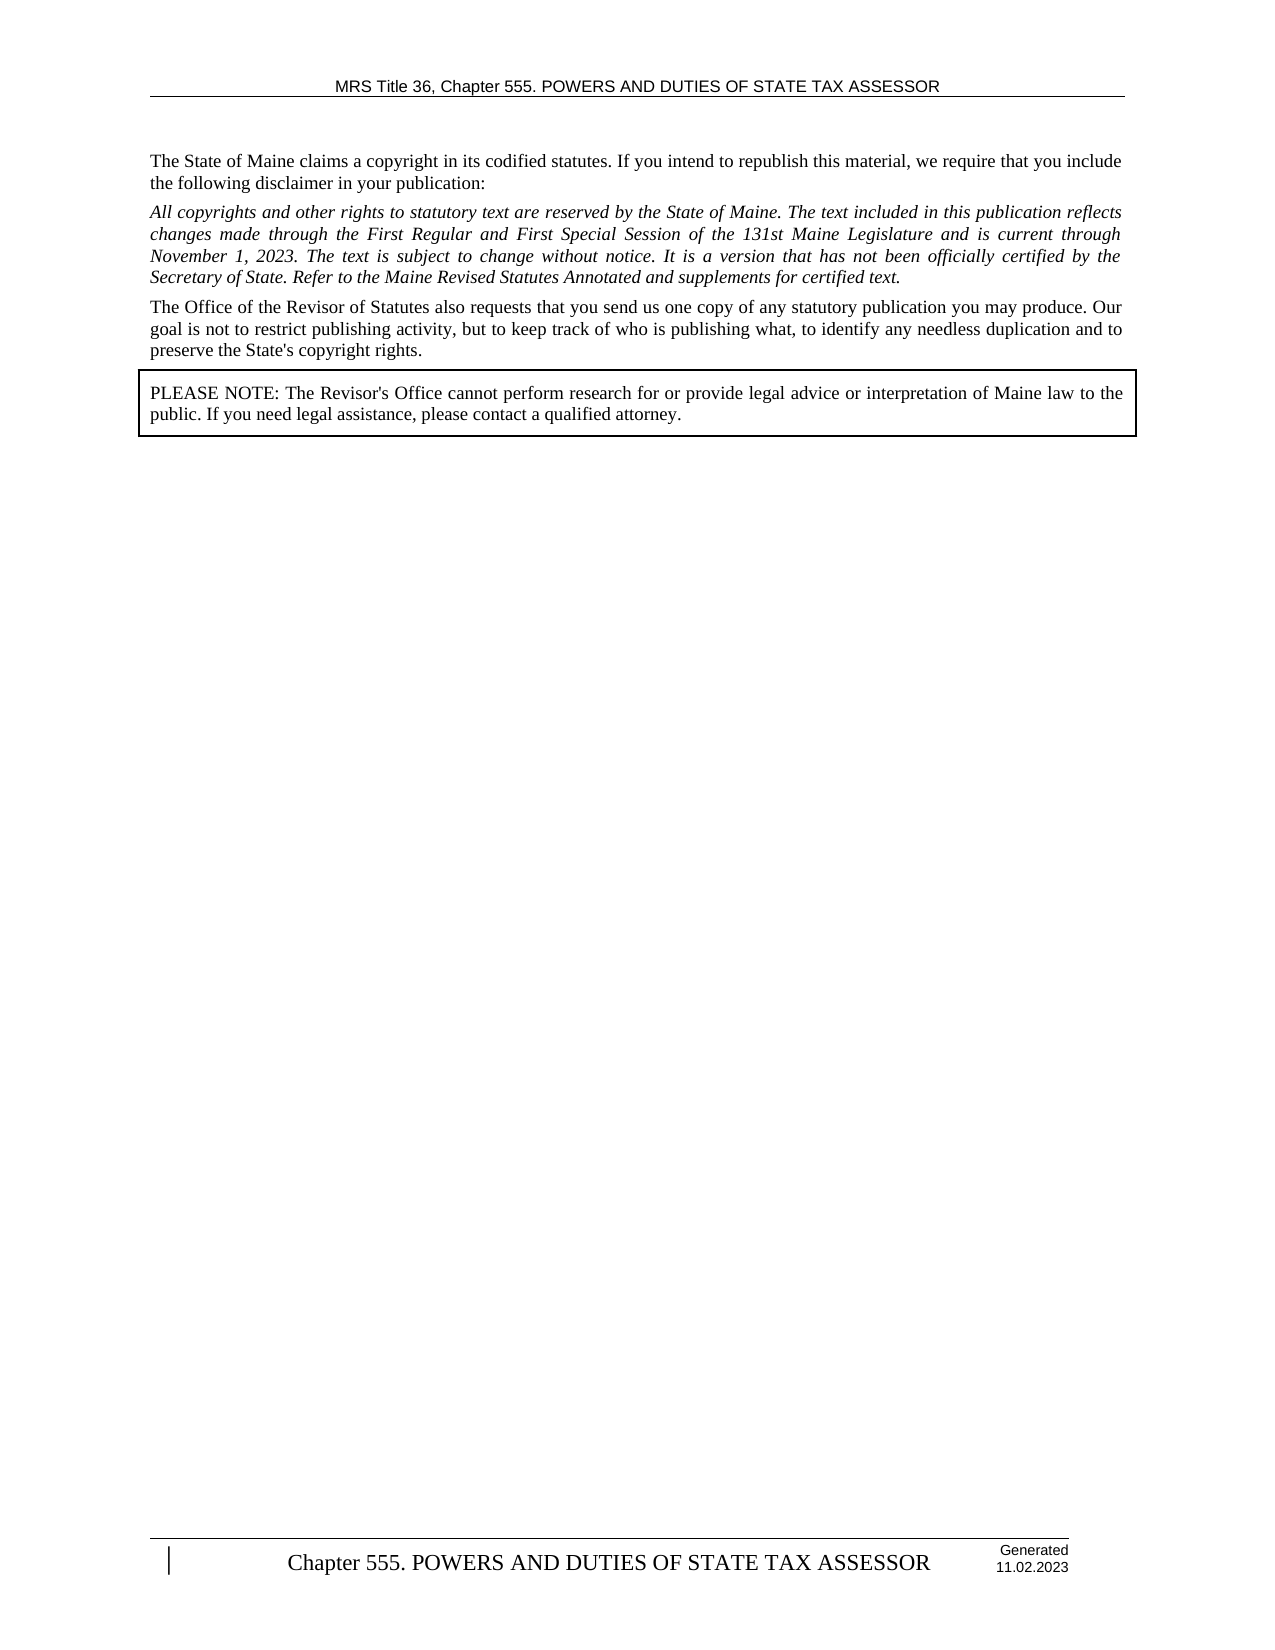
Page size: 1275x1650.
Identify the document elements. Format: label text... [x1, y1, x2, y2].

text PLEASE NOTE: The Revisor's Office cannot perform research for or provide legal advice or interpretation of Maine law to the public. If you need legal assistance, please contact a qualified attorney. [140, 371, 1135, 435]
text The State of Maine claims a copyright in its codified statutes. If you intend to republish this material, we require that you include the following disclaimer in your publication: [150, 150, 1125, 193]
text All copyrights and other rights to statutory text are reserved by the State of Maine. The text included in this publication reflects changes made through the First Regular and First Special Session of the 131st Maine Legislature and is current through November 1, 2023 . The text is subject to change without notice. It is a version that has not been officially certified by the Secretary of State. Refer to the Maine Revised Statutes Annotated and supplements for certified text. [150, 201, 1125, 288]
text The Office of the Revisor of Statutes also requests that you send us one copy of any statutory publication you may produce. Our goal is not to restrict publishing activity, but to keep track of who is publishing what, to identify any needless duplication and to preserve the State's copyright rights. [150, 296, 1125, 361]
